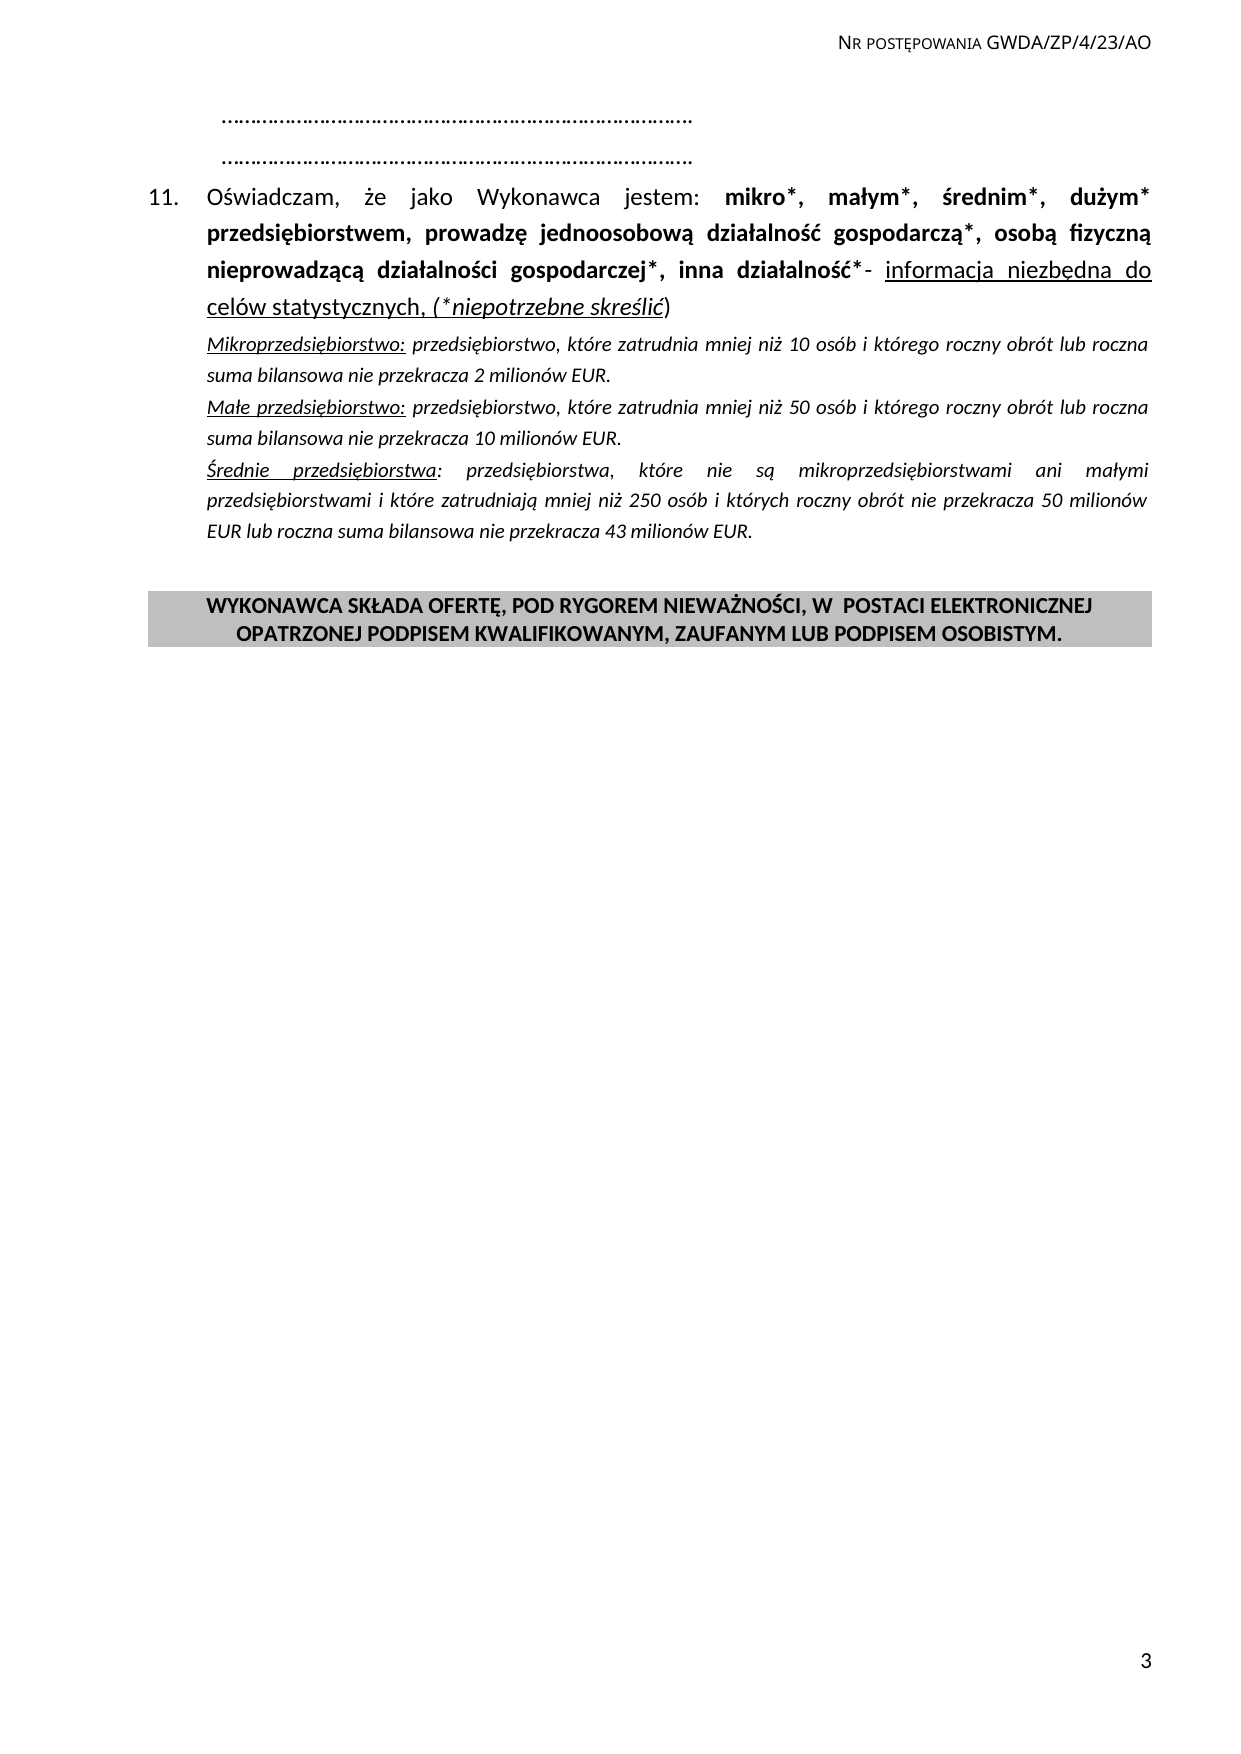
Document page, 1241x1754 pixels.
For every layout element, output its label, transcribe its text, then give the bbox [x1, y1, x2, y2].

list Małe przedsiębiorstwo: przedsiębiorstwo, które zatrudnia mniej niż 50 osób i którego roczny obrót lub roczna suma bilansowa nie przekracza 10 milionów EUR. [207, 394, 1152, 450]
list Średnie przedsiębiorstwa: przedsiębiorstwa, które nie są mikroprzedsiębiorstwami ani małymi przedsiębiorstwami i które zatrudniają mniej niż 250 osób i których roczny obrót nie przekracza 50 milionów EUR lub roczna suma bilansowa nie przekracza 43 milionów EUR. [207, 457, 1152, 543]
text WYKONAWCA SKŁADA OFERTĘ, POD RYGOREM NIEWAŻNOŚCI, W POSTACI ELEKTRONICZNEJ OPATRZONEJ PODPISEM KWALIFIKOWANYM, ZAUFANYM LUB PODPISEM OSOBISTYM. [148, 591, 1152, 647]
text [192, 99, 1152, 130]
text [192, 140, 1152, 171]
text 11. Oświadczam, że jako Wykonawca jestem: mikro*, małym*, średnim*, dużym* przedsiębiorstwem, prowadzę jednoosobową działalność gospodarczą*, osobą fizyczną nieprowadzącą działalności gospodarczej*, inna działalność*- informacja niezbędna do celów statystycznych, (*niepotrzebne skreślić) [148, 181, 1152, 321]
list Mikroprzedsiębiorstwo: przedsiębiorstwo, które zatrudnia mniej niż 10 osób i którego roczny obrót lub roczna suma bilansowa nie przekracza 2 milionów EUR. [207, 331, 1152, 387]
